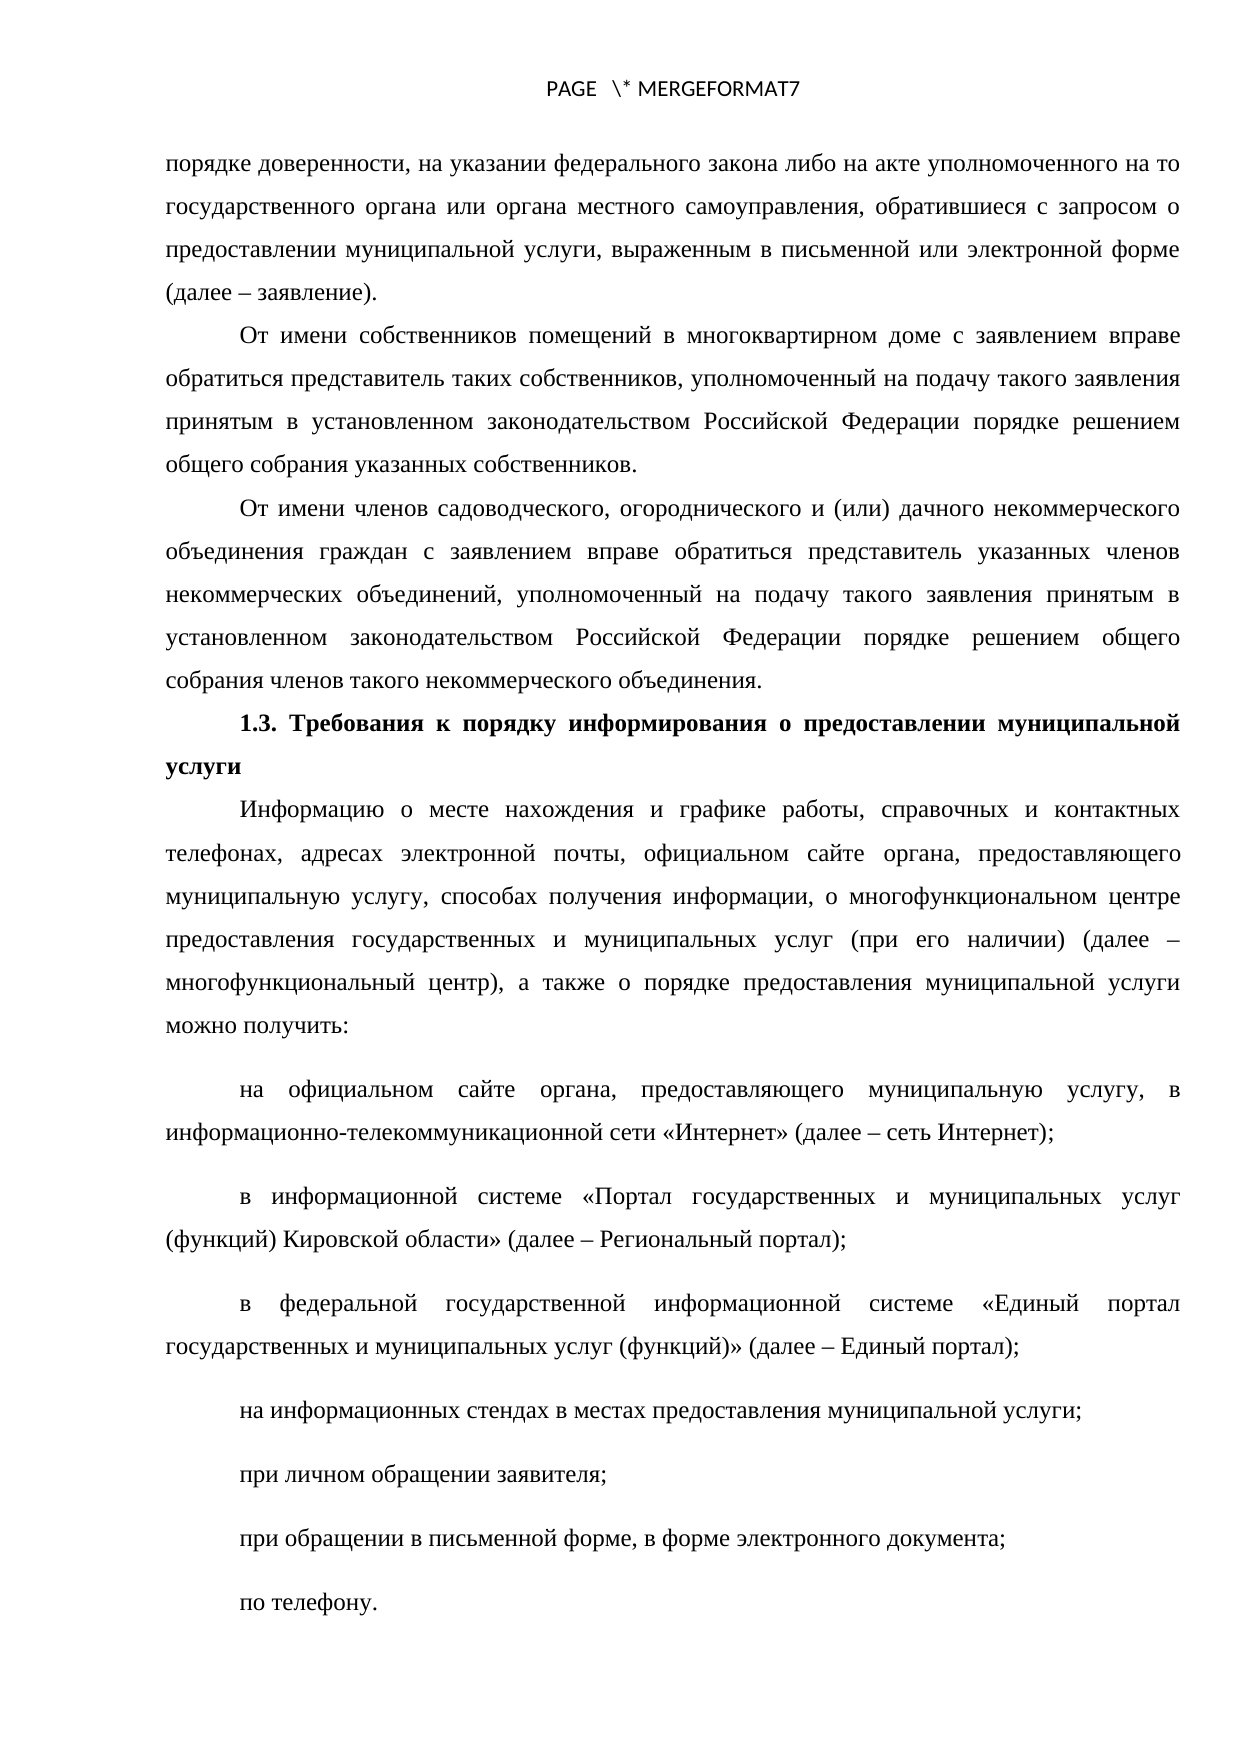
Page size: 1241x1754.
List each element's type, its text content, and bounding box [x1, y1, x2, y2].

text Информацию о месте нахождения и графике работы, справочных и контактных телефонах, адресах электронной почты, официальном сайте органа, предоставляющего муниципальную услугу, способах получения информации, о многофункциональном центре предоставления государственных и муниципальных услуг (при его наличии) (далее – многофункциональный центр), а также о порядке предоставления муниципальной услуги можно получить: [165, 794, 1181, 1039]
text в федеральной государственной информационной системе «Единый портал государственных и муниципальных услуг (функций)» (далее – Единый портал); [165, 1288, 1181, 1360]
text От имени собственников помещений в многоквартирном доме с заявлением вправе обратиться представитель таких собственников, уполномоченный на подачу такого заявления принятым в установленном законодательством Российской Федерации порядке решением общего собрания указанных собственников. [165, 320, 1181, 478]
list при обращении в письменной форме, в форме электронного документа; [165, 1523, 1181, 1552]
text на официальном сайте органа, предоставляющего муниципальную услугу, в информационно-телекоммуникационной сети «Интернет» (далее – сеть Интернет); [165, 1074, 1181, 1146]
text От имени членов садоводческого, огороднического и (или) дачного некоммерческого объединения граждан с заявлением вправе обратиться представитель указанных членов некоммерческих объединений, уполномоченный на подачу такого заявления принятым в установленном законодательством Российской Федерации порядке решением общего собрания членов такого некоммерческого объединения. [165, 493, 1181, 694]
text в информационной системе «Портал государственных и муниципальных услуг (функций) Кировской области» (далее – Региональный портал); [165, 1181, 1181, 1253]
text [165, 148, 1181, 306]
list по телефону. [165, 1587, 1181, 1616]
text на информационных стендах в местах предоставления муниципальной услуги; [165, 1395, 1181, 1424]
text 1.3. Требования к порядку информирования о предоставлении муниципальной услуги [165, 708, 1181, 780]
list при личном обращении заявителя; [165, 1459, 1181, 1488]
